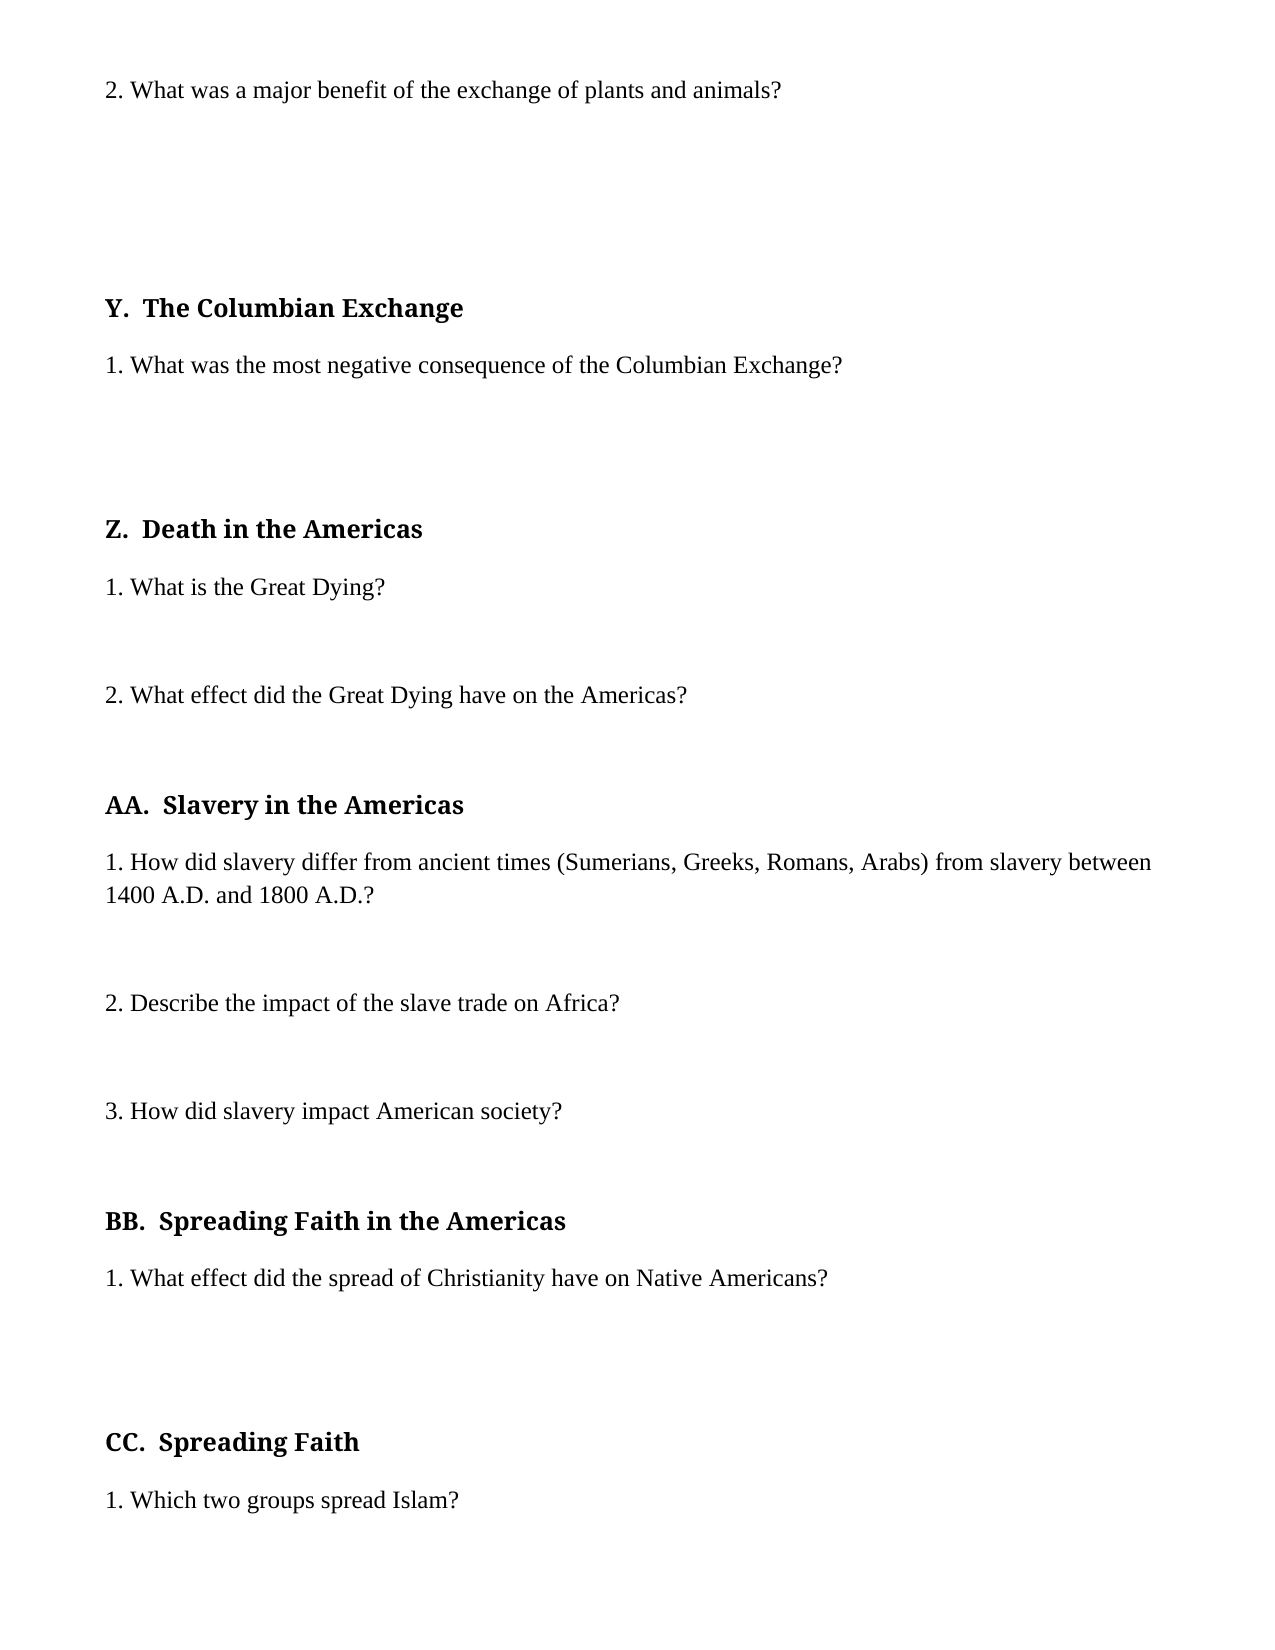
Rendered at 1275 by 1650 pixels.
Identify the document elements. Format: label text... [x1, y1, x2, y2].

text BB. Spreading Faith in the Americas [105, 1203, 1200, 1238]
text 1. What was the most negative consequence of the Columbian Exchange? [105, 350, 1200, 379]
text 2. Describe the impact of the slave trade on Africa? [105, 988, 1200, 1017]
text 1. Which two groups spread Islam? [105, 1485, 1200, 1514]
text 2. What effect did the Great Dying have on the Americas? [105, 680, 1200, 708]
text 1. What is the Great Dying? [105, 572, 1200, 601]
text 2. What was a major benefit of the exchange of plants and animals? [105, 75, 1200, 104]
text 3. How did slavery impact American society? [105, 1096, 1200, 1124]
text AA. Slavery in the Americas [105, 787, 1200, 821]
text Z. Death in the Americas [105, 512, 1200, 546]
text 1. What effect did the spread of Christianity have on Native Americans? [105, 1263, 1200, 1292]
text Y. The Columbian Exchange [105, 290, 1200, 324]
text 1. How did slavery differ from ancient times (Sumerians, Greeks, Romans, Arabs) from slavery between 1400 A.D. and 1800 A.D.? [105, 847, 1200, 909]
text CC. Spreading Faith [105, 1425, 1200, 1459]
